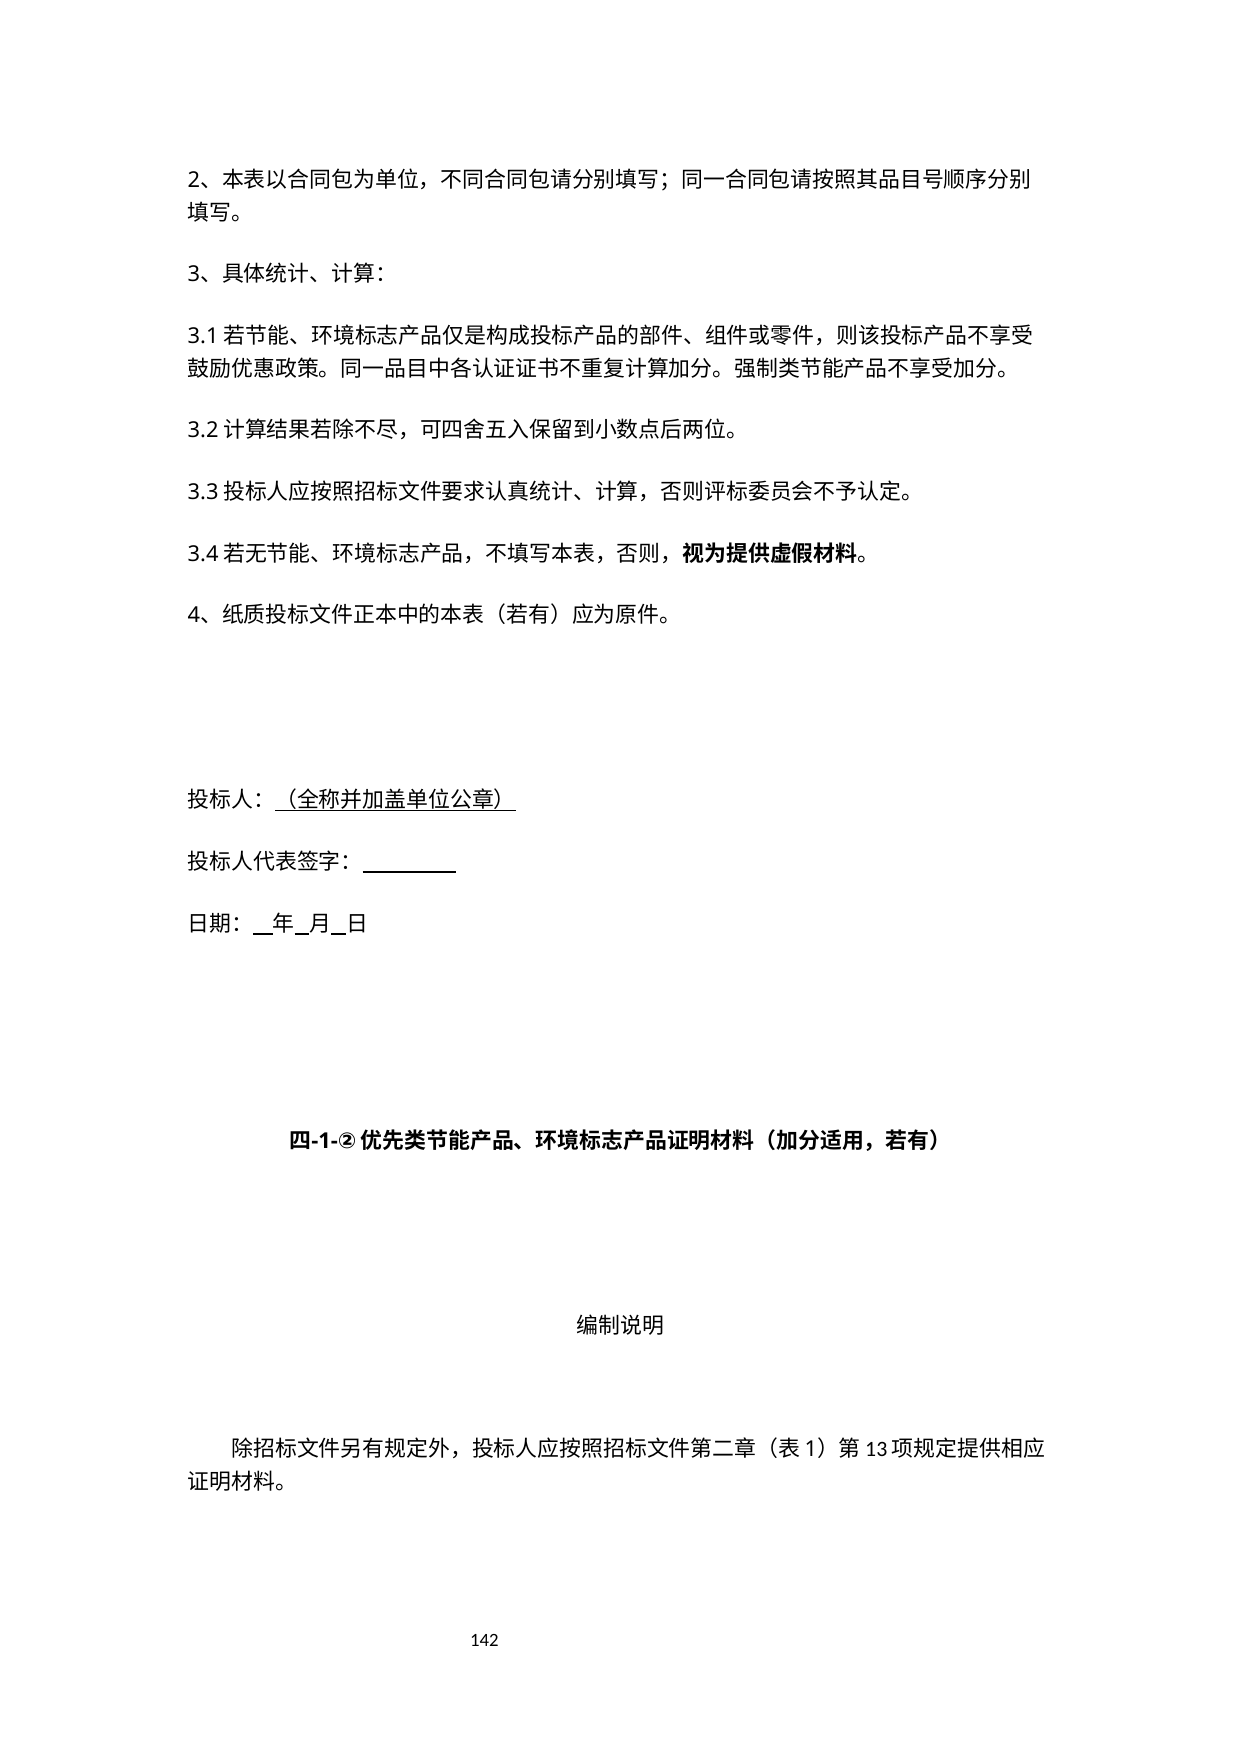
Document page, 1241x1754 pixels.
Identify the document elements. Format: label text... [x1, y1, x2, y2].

text 3.3投标人应按照招标文件要求认真统计、计算，否则评标委员会不予认定。 [187, 474, 1053, 506]
text 3.4若无节能、环境标志产品，不填写本表，否则，视为提供虚假材料。 [187, 535, 1053, 568]
text 4、纸质投标文件正本中的本表（若有）应为原件。 [187, 597, 1053, 629]
text 2、本表以合同包为单位，不同合同包请分别填写；同一合同包请按照其品目号顺序分别填写。 [187, 162, 1053, 227]
text 日期： 年 月 日 [187, 905, 1053, 938]
text 3.2计算结果若除不尽，可四舍五入保留到小数点后两位。 [187, 412, 1053, 444]
text 3、具体统计、计算： [187, 256, 1053, 289]
text 投标人代表签字： [187, 844, 1053, 876]
text 除招标文件另有规定外，投标人应按照招标文件第二章（表1）第13项规定提供相应证明材料。 [187, 1431, 1053, 1496]
text 四-1-②优先类节能产品、环境标志产品证明材料（加分适用，若有） [187, 1090, 1053, 1155]
text 编制说明 [187, 1308, 1053, 1340]
text 投标人：（全称并加盖单位公章） [187, 782, 1053, 814]
text 3.1 若节能、环境标志产品仅是构成投标产品的部件、组件或零件，则该投标产品不享受鼓励优惠政策。同一品目中各认证证书不重复计算加分。强制类节能产品不享受加分。 [187, 318, 1053, 383]
